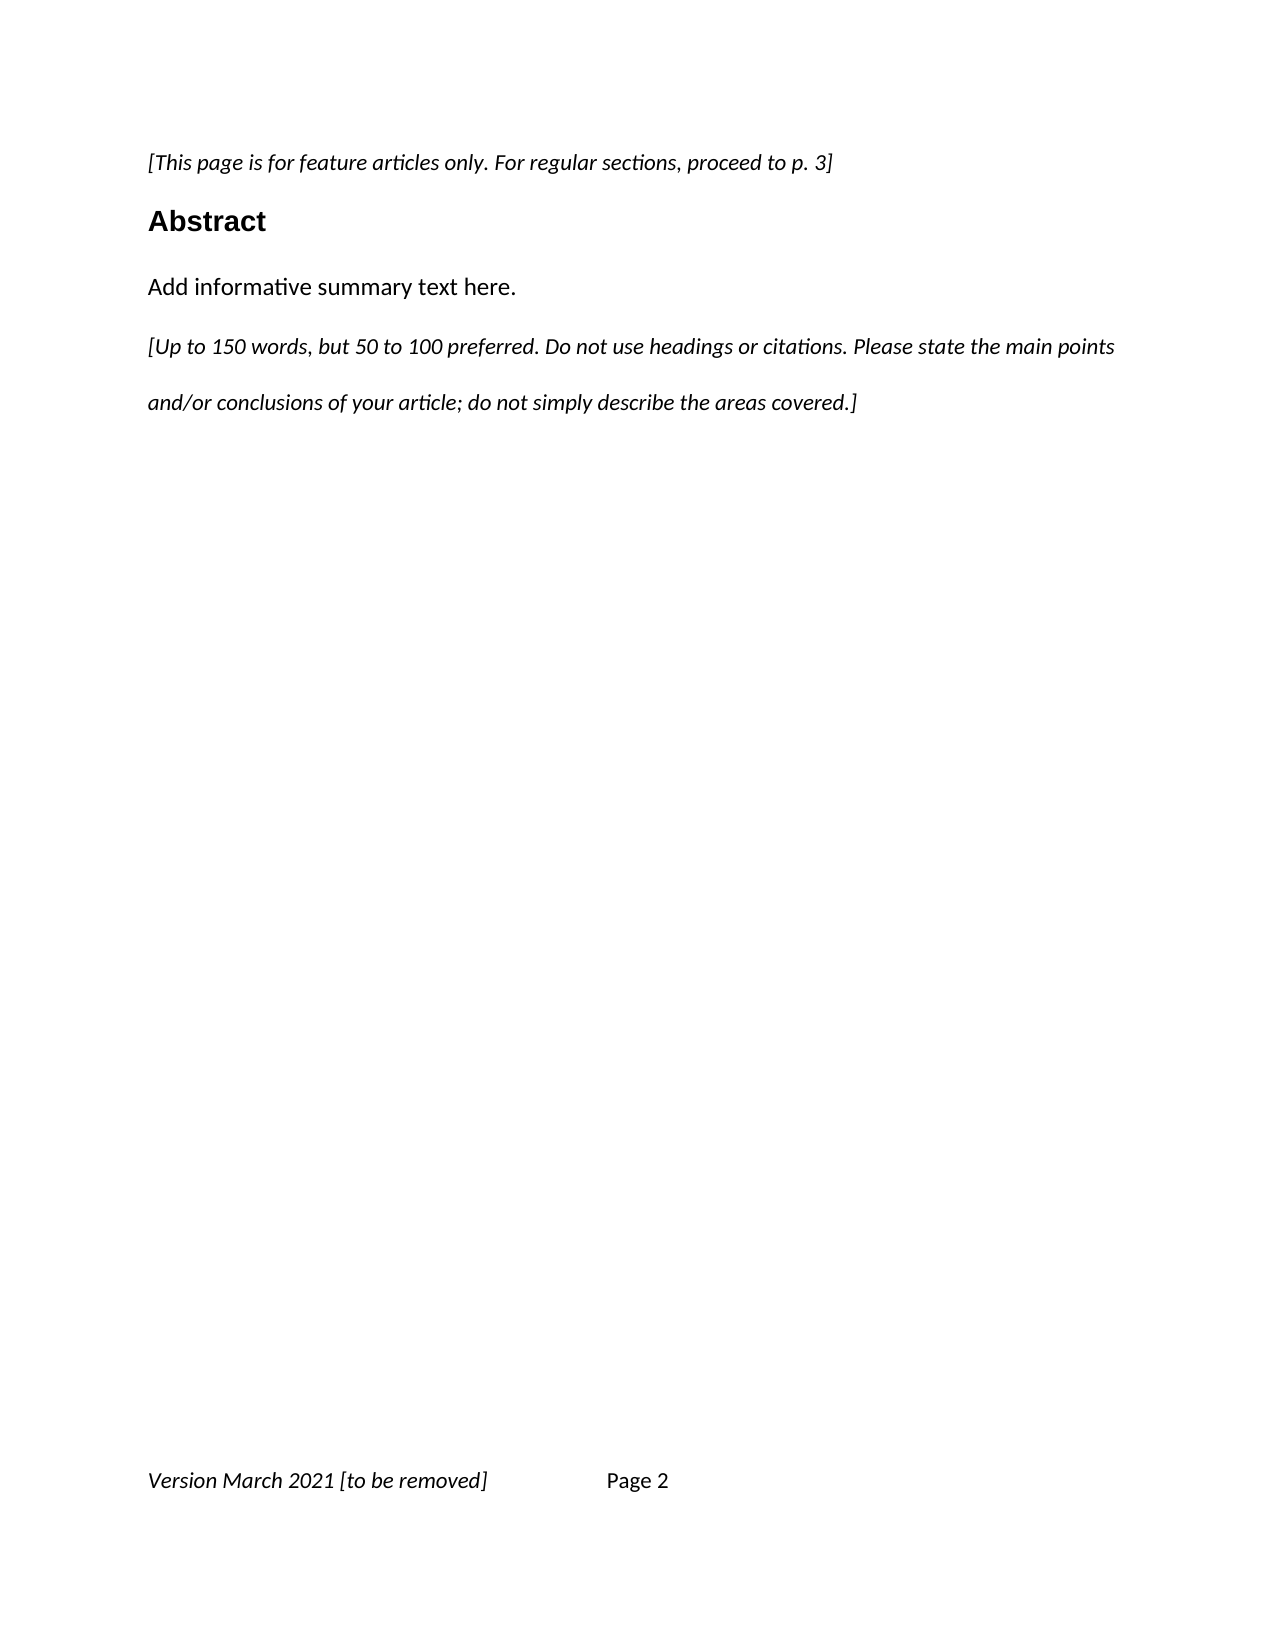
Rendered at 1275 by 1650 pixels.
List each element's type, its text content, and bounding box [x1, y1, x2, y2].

text Add informative summary text here. [148, 271, 1127, 301]
text [Up to 150 words, but 50 to 100 preferred. Do not use headings or citations. Please state the main points and/or conclusions of your article; do not simply describe the areas covered.] [148, 332, 1127, 416]
text [This page is for feature articles only. For regular sections, proceed to p. 3] [148, 148, 1127, 176]
subtitle Abstract [148, 204, 1127, 237]
